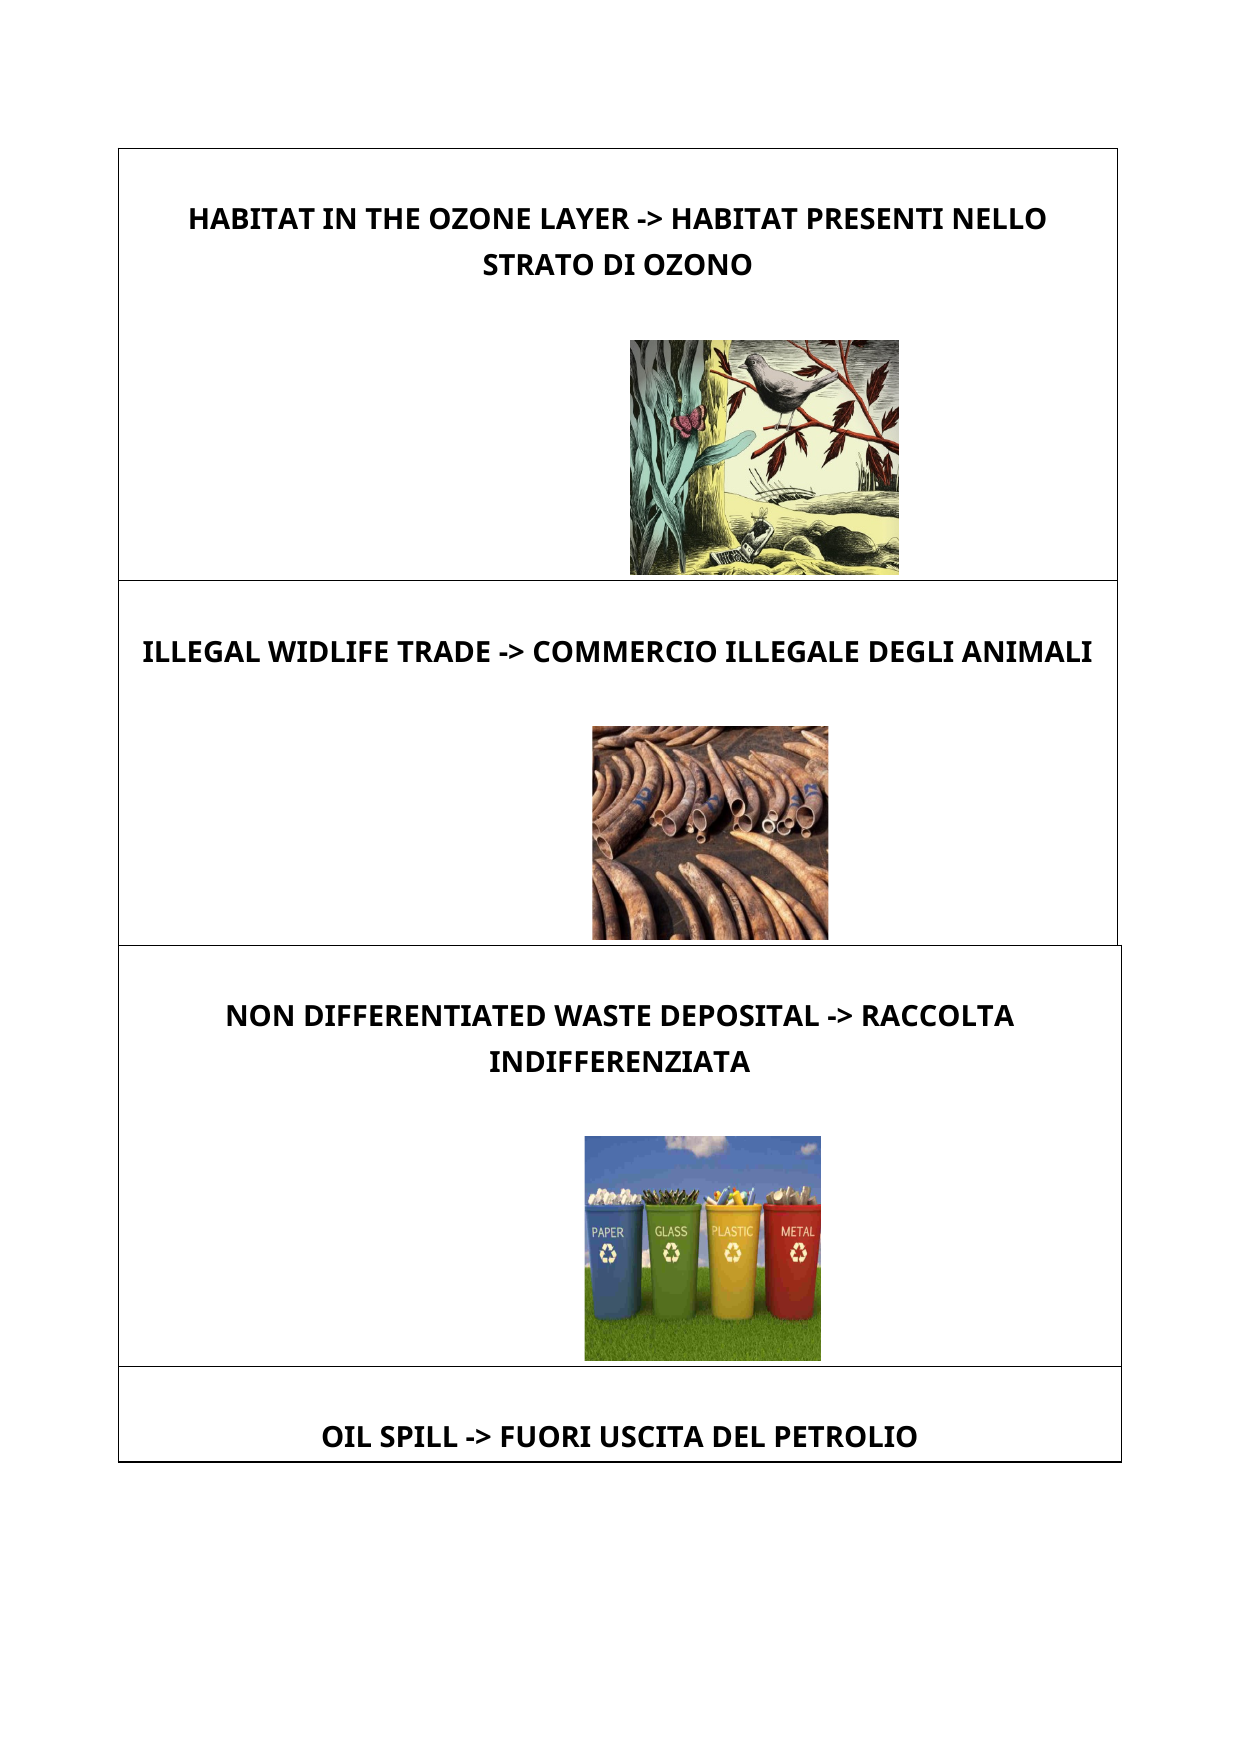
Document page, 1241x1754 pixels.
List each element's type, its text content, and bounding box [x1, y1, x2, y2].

table_cell NON DIFFERENTIATED WASTE DEPOSITAL -> RACCOLTA INDIFFERENZIATA [119, 946, 1121, 1366]
table_cell ILLEGAL WIDLIFE TRADE -> COMMERCIO ILLEGALE DEGLI ANIMALI [119, 581, 1117, 944]
picture [584, 1136, 821, 1361]
table_cell HABITAT IN THE OZONE LAYER -> HABITAT PRESENTI NELLO STRATO DI OZONO [119, 149, 1117, 580]
picture [630, 340, 899, 575]
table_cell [119, 1367, 1121, 1461]
picture [592, 726, 829, 940]
